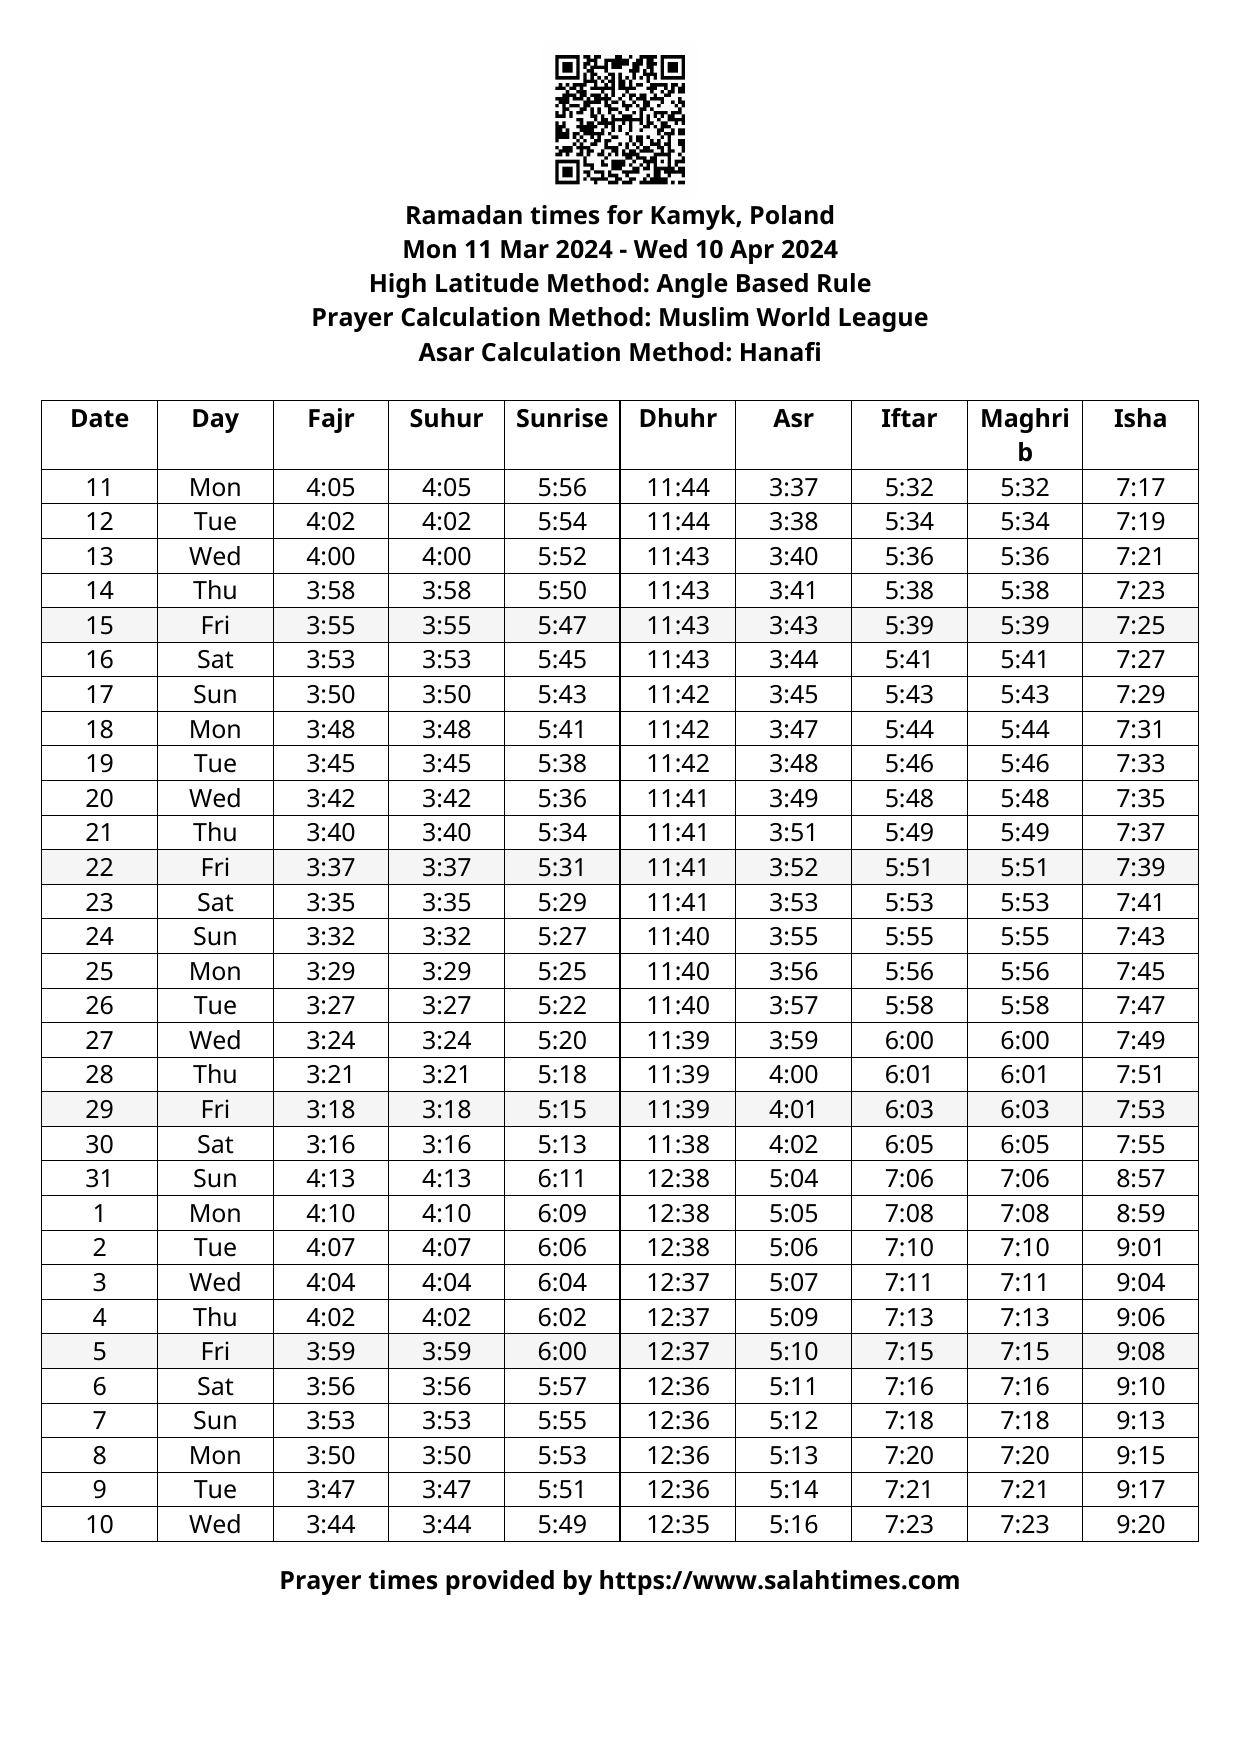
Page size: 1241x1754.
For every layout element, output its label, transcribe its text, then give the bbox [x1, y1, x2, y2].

table_cell 6:00 [852, 1023, 967, 1057]
table_cell 7:21 [968, 1473, 1082, 1506]
table_cell 5:38 [505, 746, 619, 780]
table_cell 3:53 [274, 1404, 388, 1437]
table_cell 7:20 [968, 1438, 1082, 1472]
table_cell 6:00 [968, 1023, 1082, 1057]
table_cell 6:06 [505, 1231, 619, 1264]
table_cell 5:44 [968, 712, 1082, 745]
table_cell 5:12 [736, 1404, 851, 1437]
table_cell 3:55 [736, 919, 851, 953]
table_cell 3:37 [736, 470, 851, 503]
table_cell 11:43 [621, 574, 735, 607]
table_cell 16 [42, 643, 157, 676]
table_cell 11:41 [621, 816, 735, 849]
table_cell 12:36 [621, 1473, 735, 1506]
table_cell 7:27 [1083, 643, 1198, 676]
table_cell 11:43 [621, 643, 735, 676]
table_cell 7:18 [968, 1404, 1082, 1437]
table_cell 5:53 [968, 885, 1082, 918]
table_cell 5:22 [505, 989, 619, 1022]
table_cell Sun [158, 677, 273, 711]
table_cell 5:58 [852, 989, 967, 1022]
table_cell 7:51 [1083, 1058, 1198, 1091]
table_cell 28 [42, 1058, 157, 1091]
text Prayer times provided by https://www.salahtimes.com [42, 1563, 1198, 1597]
table_cell 3:56 [274, 1369, 388, 1402]
table_cell 5:29 [505, 885, 619, 918]
table_cell 3:35 [274, 885, 388, 918]
table_cell Tue [158, 989, 273, 1022]
table_cell 5:54 [505, 504, 619, 538]
table_cell Tue [158, 1473, 273, 1506]
table_cell 20 [42, 781, 157, 814]
table_cell 6:03 [968, 1092, 1082, 1126]
table_cell 11:40 [621, 919, 735, 953]
table_cell 3:59 [736, 1023, 851, 1057]
table_cell Sat [158, 643, 273, 676]
table_cell 6:09 [505, 1196, 619, 1229]
table_cell 19 [42, 746, 157, 780]
table_cell 12:37 [621, 1334, 735, 1368]
table_cell 12:36 [621, 1404, 735, 1437]
table_cell 9:06 [1083, 1300, 1198, 1333]
table_cell 5:43 [852, 677, 967, 711]
table_cell 11:43 [621, 608, 735, 642]
table_cell 7:19 [1083, 504, 1198, 538]
table_cell 4:01 [736, 1092, 851, 1126]
table_cell 4:00 [736, 1058, 851, 1091]
table_cell 5:44 [852, 712, 967, 745]
table_cell 3:44 [389, 1507, 504, 1541]
table_cell 5:36 [852, 539, 967, 572]
table_cell 5:15 [505, 1092, 619, 1126]
table_cell 3:42 [389, 781, 504, 814]
table_cell 3:32 [389, 919, 504, 953]
table_cell 5:55 [852, 919, 967, 953]
table_cell 7:15 [968, 1334, 1082, 1368]
table_cell Mon [158, 954, 273, 987]
table_cell 7:49 [1083, 1023, 1198, 1057]
table_cell 5:53 [505, 1438, 619, 1472]
table_cell 4:05 [274, 470, 388, 503]
table_cell 5:18 [505, 1058, 619, 1091]
table_cell 3:43 [736, 608, 851, 642]
table_cell 3:48 [389, 712, 504, 745]
table_cell 3:18 [274, 1092, 388, 1126]
table_cell 7:06 [852, 1161, 967, 1195]
table_cell 11:44 [621, 504, 735, 538]
table_cell 9:01 [1083, 1231, 1198, 1264]
table_cell 6:02 [505, 1300, 619, 1333]
table_cell 7:13 [852, 1300, 967, 1333]
table_cell 4:07 [389, 1231, 504, 1264]
table_cell 6:05 [852, 1127, 967, 1160]
table_cell 7:11 [968, 1265, 1082, 1299]
table_cell 7:23 [852, 1507, 967, 1541]
table_cell Thu [158, 1058, 273, 1091]
table_cell 5:51 [505, 1473, 619, 1506]
table_cell 5:04 [736, 1161, 851, 1195]
table_cell 5:32 [852, 470, 967, 503]
table_cell 5:36 [968, 539, 1082, 572]
table_cell 7:10 [968, 1231, 1082, 1264]
table_cell 4 [42, 1300, 157, 1333]
table_cell 3:53 [389, 643, 504, 676]
table_cell 7:17 [1083, 470, 1198, 503]
table_cell Fri [158, 1334, 273, 1368]
table_cell 5:38 [852, 574, 967, 607]
table_cell 3:35 [389, 885, 504, 918]
table_cell 5:39 [968, 608, 1082, 642]
table_header Day [158, 401, 273, 469]
table_cell 5:48 [968, 781, 1082, 814]
table_cell 5:53 [852, 885, 967, 918]
table_cell 7:23 [1083, 574, 1198, 607]
table_cell 3:37 [274, 850, 388, 884]
table_cell 7:53 [1083, 1092, 1198, 1126]
table_cell 3:51 [736, 816, 851, 849]
table_cell 3:37 [389, 850, 504, 884]
table_cell 7:06 [968, 1161, 1082, 1195]
table_cell 4:00 [274, 539, 388, 572]
table_cell Fri [158, 1092, 273, 1126]
table_cell 3:41 [736, 574, 851, 607]
table_cell 5:46 [968, 746, 1082, 780]
table_cell 5:09 [736, 1300, 851, 1333]
table_cell 29 [42, 1092, 157, 1126]
table_cell 7:23 [968, 1507, 1082, 1541]
table_cell 4:13 [389, 1161, 504, 1195]
table_cell 3:24 [389, 1023, 504, 1057]
table_cell 3:40 [389, 816, 504, 849]
table_cell 11:42 [621, 677, 735, 711]
table_cell 5:31 [505, 850, 619, 884]
table_cell 5:07 [736, 1265, 851, 1299]
text High Latitude Method: Angle Based Rule [42, 266, 1198, 300]
table_cell 3:47 [736, 712, 851, 745]
table_cell 5:56 [505, 470, 619, 503]
table_cell Fri [158, 850, 273, 884]
table_cell 11:39 [621, 1023, 735, 1057]
table_cell 2 [42, 1231, 157, 1264]
table_cell Mon [158, 1438, 273, 1472]
table_cell 5:47 [505, 608, 619, 642]
table_cell 3:21 [389, 1058, 504, 1091]
table_cell 7:16 [852, 1369, 967, 1402]
table_cell 8 [42, 1438, 157, 1472]
table_cell 3:32 [274, 919, 388, 953]
table_header Isha [1083, 401, 1198, 469]
table_cell 7:15 [852, 1334, 967, 1368]
table_cell 5:27 [505, 919, 619, 953]
table_cell 5:51 [968, 850, 1082, 884]
table_cell 6:00 [505, 1334, 619, 1368]
table_cell 3:57 [736, 989, 851, 1022]
table_cell 5:56 [968, 954, 1082, 987]
table_cell 11:38 [621, 1127, 735, 1160]
table_cell 15 [42, 608, 157, 642]
table_cell 3:53 [389, 1404, 504, 1437]
table_cell 11:43 [621, 539, 735, 572]
table_cell 13 [42, 539, 157, 572]
table_cell Thu [158, 1300, 273, 1333]
table_cell 9:17 [1083, 1473, 1198, 1506]
table_cell 6 [42, 1369, 157, 1402]
table_cell 4:10 [389, 1196, 504, 1229]
table_cell 9:10 [1083, 1369, 1198, 1402]
table_cell 7:29 [1083, 677, 1198, 711]
table_cell 5:36 [505, 781, 619, 814]
table_cell 3:56 [736, 954, 851, 987]
table_cell Tue [158, 1231, 273, 1264]
table_cell 5:51 [852, 850, 967, 884]
table_cell 8:59 [1083, 1196, 1198, 1229]
table_cell Sat [158, 885, 273, 918]
table_cell 5:45 [505, 643, 619, 676]
table_cell Thu [158, 816, 273, 849]
table_cell 12:37 [621, 1265, 735, 1299]
table_cell 5:49 [968, 816, 1082, 849]
table_cell 5:32 [968, 470, 1082, 503]
table_cell 5:50 [505, 574, 619, 607]
table_cell Mon [158, 470, 273, 503]
table_cell 3:44 [274, 1507, 388, 1541]
table_cell 5:49 [852, 816, 967, 849]
table_cell 7:08 [852, 1196, 967, 1229]
table_cell Sun [158, 919, 273, 953]
table_cell 5:11 [736, 1369, 851, 1402]
table_cell 3:52 [736, 850, 851, 884]
table_cell 9:13 [1083, 1404, 1198, 1437]
table_cell 24 [42, 919, 157, 953]
table_header Suhur [389, 401, 504, 469]
table_cell 3:47 [274, 1473, 388, 1506]
table_cell 5:14 [736, 1473, 851, 1506]
table_cell 3:55 [274, 608, 388, 642]
table_cell 7:37 [1083, 816, 1198, 849]
table_cell 9:20 [1083, 1507, 1198, 1541]
table_cell 5:43 [968, 677, 1082, 711]
table_cell 7:20 [852, 1438, 967, 1472]
table_header Asr [736, 401, 851, 469]
table_cell 5:34 [852, 504, 967, 538]
table_cell 21 [42, 816, 157, 849]
table_cell 6:05 [968, 1127, 1082, 1160]
table_cell 3:44 [736, 643, 851, 676]
table_cell 6:11 [505, 1161, 619, 1195]
table_cell 17 [42, 677, 157, 711]
table_cell 5:13 [736, 1438, 851, 1472]
table_cell 4:02 [736, 1127, 851, 1160]
table_cell Wed [158, 1023, 273, 1057]
table_cell 5:13 [505, 1127, 619, 1160]
table_cell 3:50 [274, 1438, 388, 1472]
table_cell 3:53 [274, 643, 388, 676]
table_cell 3:42 [274, 781, 388, 814]
table_cell 5:34 [505, 816, 619, 849]
table_cell 5:39 [852, 608, 967, 642]
table_header Date [42, 401, 157, 469]
table_cell 10 [42, 1507, 157, 1541]
table_cell 5:05 [736, 1196, 851, 1229]
table_cell 3:47 [389, 1473, 504, 1506]
table_cell 3:58 [274, 574, 388, 607]
table_cell 12:35 [621, 1507, 735, 1541]
table_cell 3:59 [389, 1334, 504, 1368]
picture [542, 41, 699, 198]
table_cell 12:38 [621, 1196, 735, 1229]
table_cell Wed [158, 1265, 273, 1299]
table_cell 3:24 [274, 1023, 388, 1057]
table_cell 5:56 [852, 954, 967, 987]
table_cell 11:41 [621, 781, 735, 814]
table_cell 12 [42, 504, 157, 538]
table_cell 12:38 [621, 1161, 735, 1195]
table_cell 7:10 [852, 1231, 967, 1264]
table_cell 11:42 [621, 746, 735, 780]
table_cell 7 [42, 1404, 157, 1437]
text Mon 11 Mar 2024 - Wed 10 Apr 2024 [42, 232, 1198, 266]
table_cell 7:39 [1083, 850, 1198, 884]
table_cell 3:29 [389, 954, 504, 987]
table_cell 14 [42, 574, 157, 607]
table_cell 3:38 [736, 504, 851, 538]
table_cell 12:36 [621, 1438, 735, 1472]
table_cell 3:50 [389, 1438, 504, 1472]
table_cell 22 [42, 850, 157, 884]
table_cell 4:02 [274, 504, 388, 538]
table_cell 7:16 [968, 1369, 1082, 1402]
table_cell 3:45 [389, 746, 504, 780]
table_cell 7:21 [852, 1473, 967, 1506]
table_cell 3:45 [736, 677, 851, 711]
table_cell 3:27 [389, 989, 504, 1022]
table_cell 31 [42, 1161, 157, 1195]
table_cell 5:49 [505, 1507, 619, 1541]
table_cell Wed [158, 781, 273, 814]
table_cell 4:13 [274, 1161, 388, 1195]
table_cell 5:58 [968, 989, 1082, 1022]
table_cell 3:18 [389, 1092, 504, 1126]
table_cell 3:40 [736, 539, 851, 572]
table_cell 3:55 [389, 608, 504, 642]
table_cell Thu [158, 574, 273, 607]
table_cell 5:55 [968, 919, 1082, 953]
table_cell 9:08 [1083, 1334, 1198, 1368]
table_cell 3:56 [389, 1369, 504, 1402]
table_cell 11:44 [621, 470, 735, 503]
table_cell 7:55 [1083, 1127, 1198, 1160]
table_cell 4:10 [274, 1196, 388, 1229]
table_cell 5:25 [505, 954, 619, 987]
table_cell 5:57 [505, 1369, 619, 1402]
table_cell 3:29 [274, 954, 388, 987]
table_cell 3:45 [274, 746, 388, 780]
table_cell 3:58 [389, 574, 504, 607]
table_cell 7:21 [1083, 539, 1198, 572]
table_cell 11:41 [621, 885, 735, 918]
table_cell 5:10 [736, 1334, 851, 1368]
table_cell 3:40 [274, 816, 388, 849]
table_cell 6:01 [968, 1058, 1082, 1091]
table_cell 6:01 [852, 1058, 967, 1091]
table_cell 1 [42, 1196, 157, 1229]
table_cell 11:39 [621, 1058, 735, 1091]
table_cell 5:43 [505, 677, 619, 711]
table_cell 11:40 [621, 989, 735, 1022]
table_cell 4:02 [389, 504, 504, 538]
table_cell 5:46 [852, 746, 967, 780]
table_header Fajr [274, 401, 388, 469]
table_cell 5:52 [505, 539, 619, 572]
table_cell 5:55 [505, 1404, 619, 1437]
table_cell 8:57 [1083, 1161, 1198, 1195]
table_cell 7:43 [1083, 919, 1198, 953]
table_cell 5 [42, 1334, 157, 1368]
text Prayer Calculation Method: Muslim World League [42, 300, 1198, 334]
table_cell 3:48 [736, 746, 851, 780]
table_cell 7:11 [852, 1265, 967, 1299]
table_cell 9:04 [1083, 1265, 1198, 1299]
table_cell 3 [42, 1265, 157, 1299]
table_cell 12:37 [621, 1300, 735, 1333]
table_cell 6:04 [505, 1265, 619, 1299]
table_cell 7:47 [1083, 989, 1198, 1022]
table_cell 6:03 [852, 1092, 967, 1126]
table_cell 7:31 [1083, 712, 1198, 745]
table_cell 5:16 [736, 1507, 851, 1541]
table_cell Tue [158, 504, 273, 538]
table_cell 9:15 [1083, 1438, 1198, 1472]
table_cell 3:48 [274, 712, 388, 745]
table_cell 18 [42, 712, 157, 745]
table_cell 4:04 [389, 1265, 504, 1299]
table_cell 5:41 [852, 643, 967, 676]
table_cell 7:25 [1083, 608, 1198, 642]
table_cell 30 [42, 1127, 157, 1160]
table_cell 7:08 [968, 1196, 1082, 1229]
table_cell 3:16 [389, 1127, 504, 1160]
table_cell 3:53 [736, 885, 851, 918]
table_cell 5:48 [852, 781, 967, 814]
table_cell Wed [158, 1507, 273, 1541]
table_header Maghrib [968, 401, 1082, 469]
table_cell 3:59 [274, 1334, 388, 1368]
table_cell Fri [158, 608, 273, 642]
table_cell 7:35 [1083, 781, 1198, 814]
table_cell 23 [42, 885, 157, 918]
table_cell 3:16 [274, 1127, 388, 1160]
table_cell 11:39 [621, 1092, 735, 1126]
table_cell 7:41 [1083, 885, 1198, 918]
table_cell 4:00 [389, 539, 504, 572]
table_cell 25 [42, 954, 157, 987]
table_cell Tue [158, 746, 273, 780]
table_cell 12:38 [621, 1231, 735, 1264]
table_cell 3:50 [389, 677, 504, 711]
table_cell 3:50 [274, 677, 388, 711]
table_cell 11:40 [621, 954, 735, 987]
table_cell 27 [42, 1023, 157, 1057]
table_cell 5:34 [968, 504, 1082, 538]
table_cell Sun [158, 1404, 273, 1437]
table_cell Sat [158, 1369, 273, 1402]
table_cell 7:33 [1083, 746, 1198, 780]
table_cell 4:02 [274, 1300, 388, 1333]
table_cell 7:45 [1083, 954, 1198, 987]
table_cell 7:18 [852, 1404, 967, 1437]
table_cell 5:20 [505, 1023, 619, 1057]
table_header Iftar [852, 401, 967, 469]
table_cell Mon [158, 712, 273, 745]
table_cell 26 [42, 989, 157, 1022]
text Ramadan times for Kamyk, Poland [42, 198, 1198, 232]
table_cell Sat [158, 1127, 273, 1160]
table_cell 9 [42, 1473, 157, 1506]
table_cell 11 [42, 470, 157, 503]
table_header Sunrise [505, 401, 619, 469]
table_cell 12:36 [621, 1369, 735, 1402]
table_cell Mon [158, 1196, 273, 1229]
table_cell 4:05 [389, 470, 504, 503]
table_cell 3:21 [274, 1058, 388, 1091]
table_cell 5:41 [968, 643, 1082, 676]
table_cell Wed [158, 539, 273, 572]
table_cell 4:07 [274, 1231, 388, 1264]
text Asar Calculation Method: Hanafi [42, 334, 1198, 368]
table_cell 5:38 [968, 574, 1082, 607]
table_cell 3:27 [274, 989, 388, 1022]
table_cell 4:04 [274, 1265, 388, 1299]
table_cell 11:41 [621, 850, 735, 884]
table_cell 5:41 [505, 712, 619, 745]
table_cell 11:42 [621, 712, 735, 745]
table_header Dhuhr [621, 401, 735, 469]
table_cell 7:13 [968, 1300, 1082, 1333]
table_cell 3:49 [736, 781, 851, 814]
table_cell 4:02 [389, 1300, 504, 1333]
table_cell Sun [158, 1161, 273, 1195]
table_cell 5:06 [736, 1231, 851, 1264]
